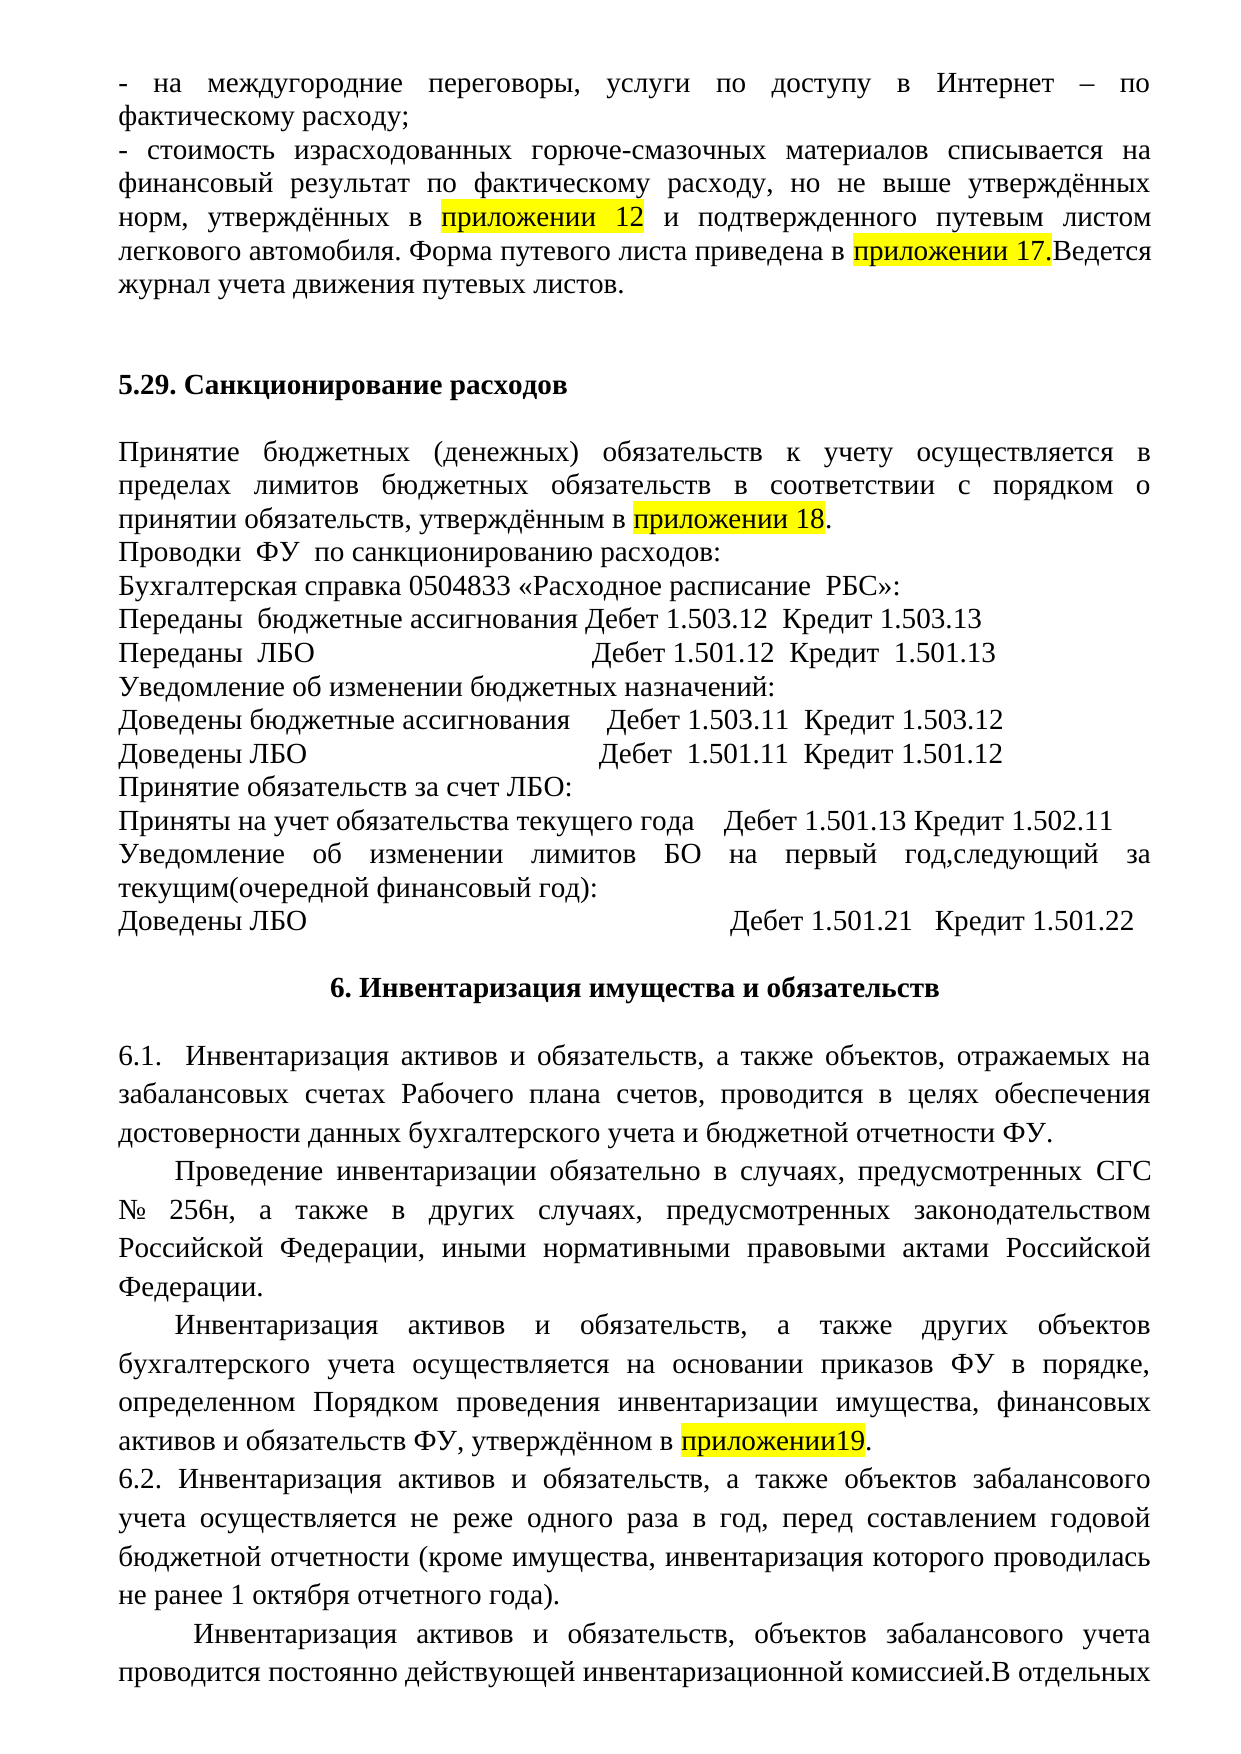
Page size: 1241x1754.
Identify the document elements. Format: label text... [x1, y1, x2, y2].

text Бухгалтерская справка 0504833 «Расходное расписание РБС»: [118, 568, 1152, 602]
text Доведены ЛБО Дебет 1.501.21 Кредит 1.501.22 [118, 903, 1152, 937]
text Принятие обязательств за счет ЛБО: [118, 769, 1152, 803]
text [118, 1616, 1152, 1688]
text 6.2. Инвентаризация активов и обязательств, а также объектов забалансового учета осуществляется не реже одного раза в год, перед составлением годовой бюджетной отчетности (кроме имущества, инвентаризация которого проводилась не ранее 1 октября отчетного года). [118, 1462, 1152, 1611]
text Переданы ЛБО Дебет 1.501.12 Кредит 1.501.13 [118, 635, 1152, 669]
text Доведены бюджетные ассигнования Дебет 1.503.11 Кредит 1.503.12 [118, 702, 1152, 736]
text Уведомление об изменении лимитов БО на первый год,следующий за текущим(очередной финансовый год): [118, 836, 1152, 903]
text Проведение инвентаризации обязательно в случаях, предусмотренных СГС № 256н, а также в других случаях, предусмотренных законодательством Российской Федерации, иными нормативными правовыми актами Российской Федерации. [118, 1153, 1152, 1302]
text Проводки ФУ по санкционированию расходов: [118, 534, 1152, 568]
text - стоимость израсходованных горюче-смазочных материалов списывается на финансовый результат по фактическому расходу, но не выше утверждённых норм, утверждённых в приложении 12 и подтвержденного путевым листом легкового автомобиля. Форма путевого листа приведена в приложении 17.Ведется журнал учета движения путевых листов. [118, 132, 1152, 300]
text 5.29. Санкционирование расходов [118, 367, 1152, 400]
text 6.1. Инвентаризация активов и обязательств, а также объектов, отражаемых на забалансовых счетах Рабочего плана счетов, проводится в целях обеспечения достоверности данных бухгалтерского учета и бюджетной отчетности ФУ. [118, 1038, 1152, 1148]
text Инвентаризация активов и обязательств, а также других объектов бухгалтерского учета осуществляется на основании приказов ФУ в порядке, определенном Порядком проведения инвентаризации имущества, финансовых активов и обязательств ФУ, утверждённом в приложении19. [118, 1307, 1152, 1457]
text Доведены ЛБО Дебет 1.501.11 Кредит 1.501.12 [118, 736, 1152, 769]
text Приняты на учет обязательства текущего года Дебет 1.501.13 Кредит 1.502.11 [118, 803, 1152, 836]
text Принятие бюджетных (денежных) обязательств к учету осуществляется в пределах лимитов бюджетных обязательств в соответствии с порядком о принятии обязательств, утверждённым в приложении 18. [118, 434, 1152, 534]
text - на междугородние переговоры, услуги по доступу в Интернет – по фактическому расходу; [118, 65, 1152, 132]
text Уведомление об изменении бюджетных назначений: [118, 669, 1152, 702]
text 6. Инвентаризация имущества и обязательств [118, 971, 1152, 1004]
text Переданы бюджетные ассигнования Дебет 1.503.12 Кредит 1.503.13 [118, 602, 1152, 635]
